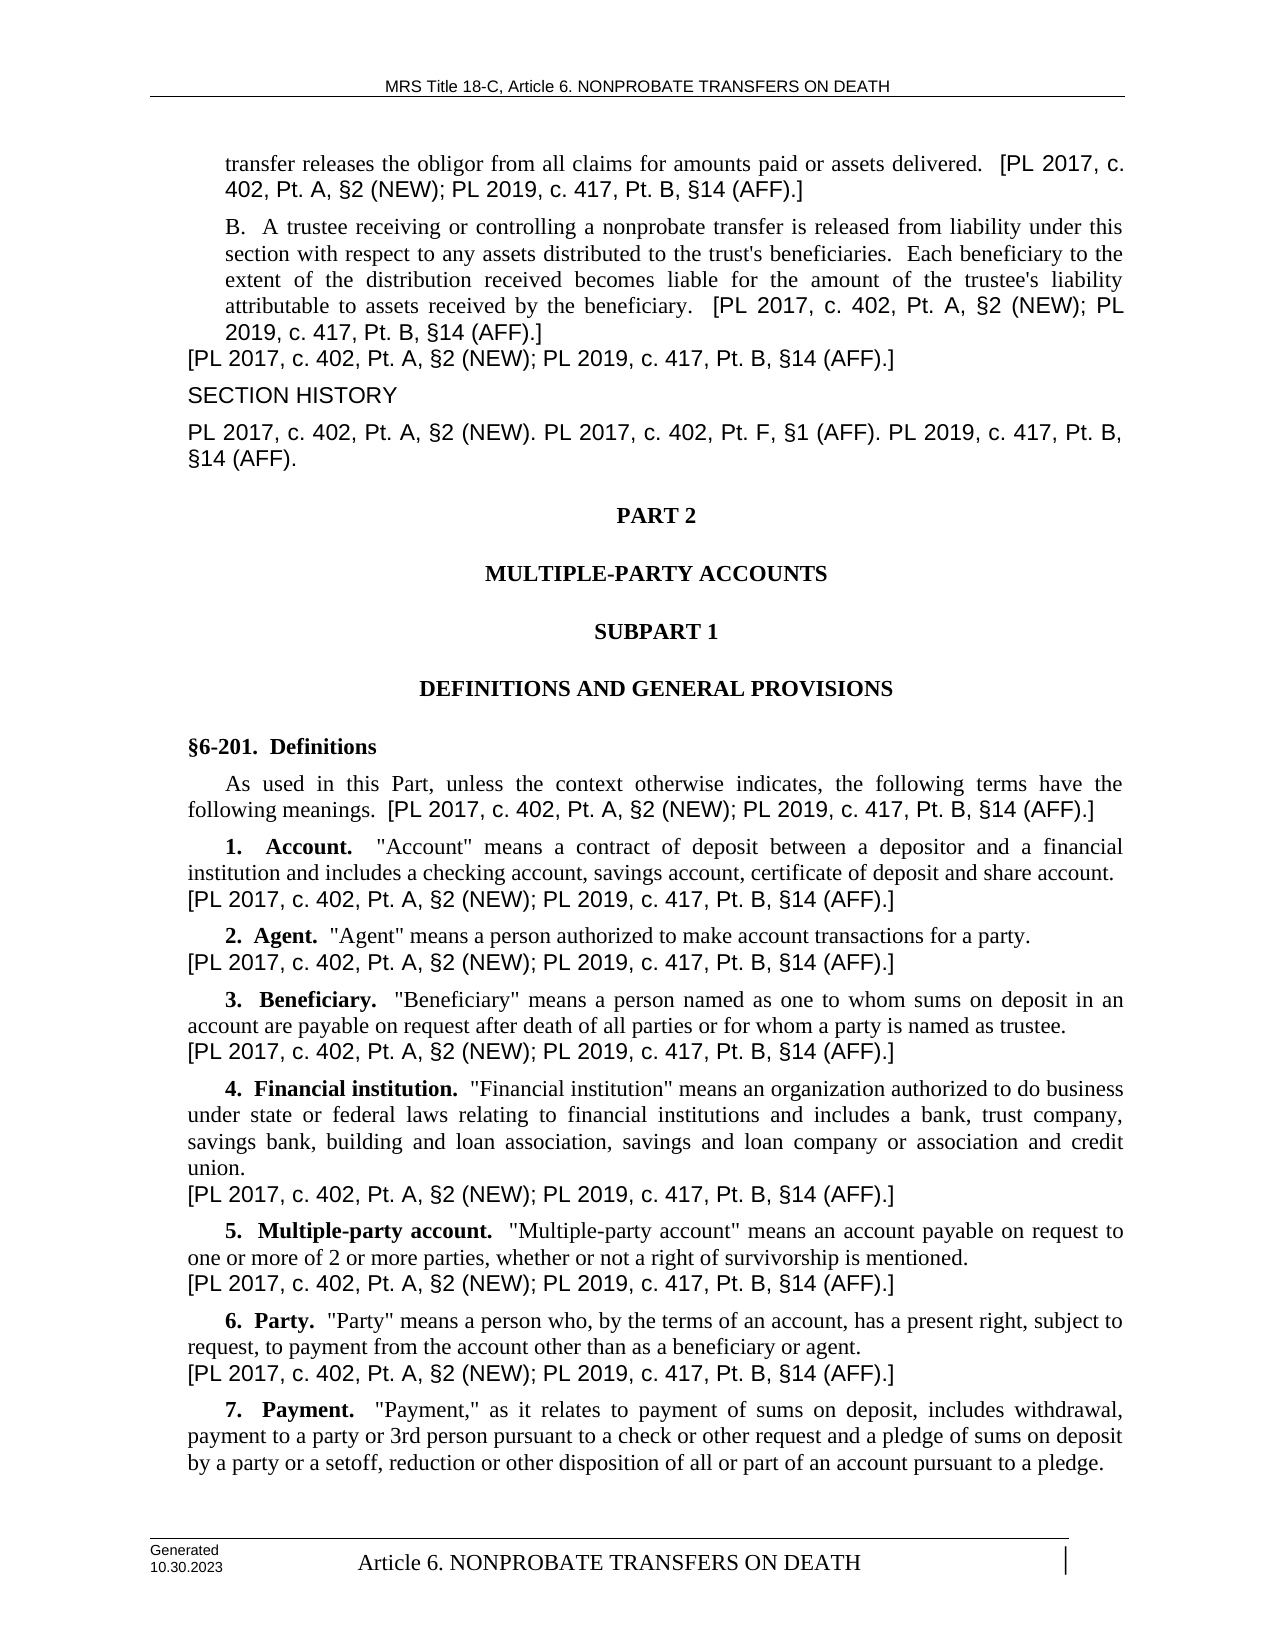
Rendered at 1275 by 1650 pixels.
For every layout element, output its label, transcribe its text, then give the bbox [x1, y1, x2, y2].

text As used in this Part, unless the context otherwise indicates, the following terms have the following meanings. [PL 2017, c. 402, Pt. A, §2 (NEW); PL 2019, c. 417, Pt. B, §14 (AFF).] [187, 770, 1125, 823]
text 2. Agent. "Agent" means a person authorized to make account transactions for a party. [187, 922, 1125, 949]
text 1. Account. "Account" means a contract of deposit between a depositor and a financial institution and includes a checking account, savings account, certificate of deposit and share account. [187, 833, 1125, 886]
text [PL 2017, c. 402, Pt. A, §2 (NEW); PL 2019, c. 417, Pt. B, §14 (AFF).] [187, 1270, 1125, 1296]
text MULTIPLE-PARTY ACCOUNTS [187, 560, 1125, 587]
text [PL 2017, c. 402, Pt. A, §2 (NEW); PL 2019, c. 417, Pt. B, §14 (AFF).] [187, 1038, 1125, 1065]
text §6-201. Definitions [187, 733, 1125, 759]
text SUBPART 1 [187, 618, 1125, 644]
text [PL 2017, c. 402, Pt. A, §2 (NEW); PL 2019, c. 417, Pt. B, §14 (AFF).] [187, 345, 1125, 371]
text 3. Beneficiary. "Beneficiary" means a person named as one to whom sums on deposit in an account are payable on request after death of all parties or for whom a party is named as trustee. [187, 986, 1125, 1038]
text [PL 2017, c. 402, Pt. A, §2 (NEW); PL 2019, c. 417, Pt. B, §14 (AFF).] [187, 1181, 1125, 1207]
text [PL 2017, c. 402, Pt. A, §2 (NEW); PL 2019, c. 417, Pt. B, §14 (AFF).] [187, 886, 1125, 912]
text [PL 2017, c. 402, Pt. A, §2 (NEW); PL 2019, c. 417, Pt. B, §14 (AFF).] [187, 949, 1125, 975]
text PART 2 [187, 503, 1125, 529]
text 4. Financial institution. "Financial institution" means an organization authorized to do business under state or federal laws relating to financial institutions and includes a bank, trust company, savings bank, building and loan association, savings and loan company or association and credit union. [187, 1075, 1125, 1181]
text SECTION HISTORY [187, 382, 1125, 408]
text 6. Party. "Party" means a person who, by the terms of an account, has a present right, subject to request, to payment from the account other than as a beneficiary or agent. [187, 1307, 1125, 1359]
text PL 2017, c. 402, Pt. A, §2 (NEW). PL 2017, c. 402, Pt. F, §1 (AFF). PL 2019, c. 417, Pt. B, §14 (AFF). [187, 419, 1125, 471]
text B. A trustee receiving or controlling a nonprobate transfer is released from liability under this section with respect to any assets distributed to the trust's beneficiaries. Each beneficiary to the extent of the distribution received becomes liable for the amount of the trustee's liability attributable to assets received by the beneficiary. [PL 2017, c. 402, Pt. A, §2 (NEW); PL 2019, c. 417, Pt. B, §14 (AFF).] [225, 213, 1125, 345]
text [PL 2017, c. 402, Pt. A, §2 (NEW); PL 2019, c. 417, Pt. B, §14 (AFF).] [187, 1359, 1125, 1386]
text 5. Multiple-party account. "Multiple-party account" means an account payable on request to one or more of 2 or more parties, whether or not a right of survivorship is mentioned. [187, 1217, 1125, 1270]
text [225, 150, 1125, 203]
text DEFINITIONS AND GENERAL PROVISIONS [187, 675, 1125, 702]
text 7. Payment. "Payment," as it relates to payment of sums on deposit, includes withdrawal, payment to a party or 3rd person pursuant to a check or other request and a pledge of sums on deposit by a party or a setoff, reduction or other disposition of all or part of an account pursuant to a pledge. [187, 1396, 1125, 1475]
